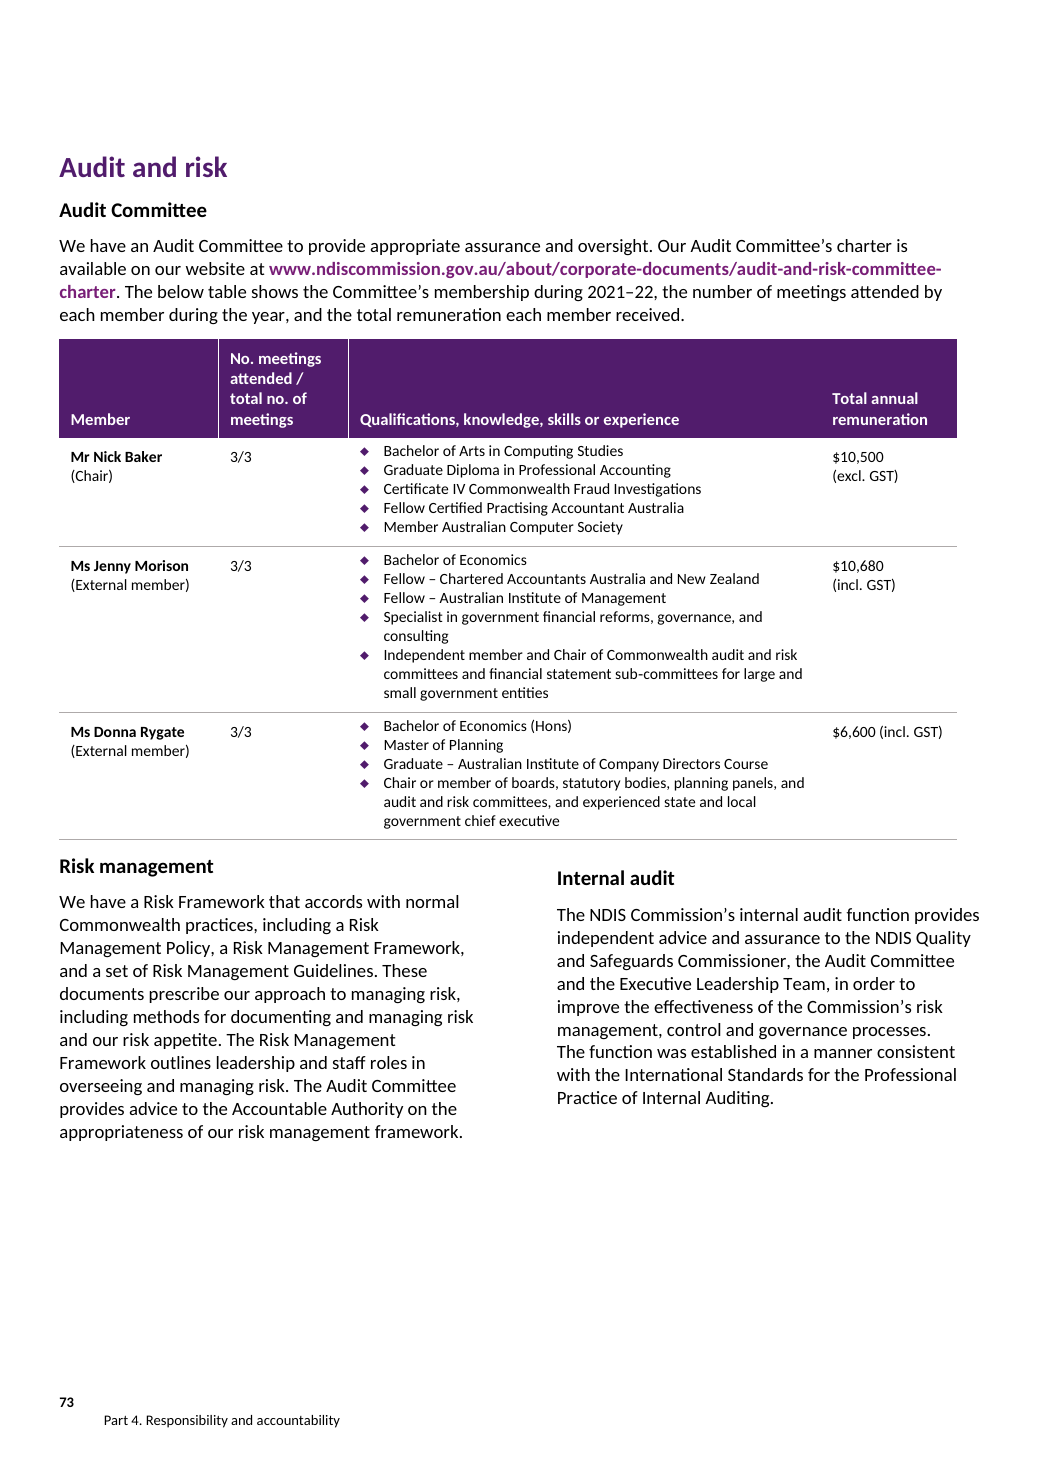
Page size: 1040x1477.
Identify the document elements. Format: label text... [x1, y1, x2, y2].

table_cell Bachelor of Economics (Hons) Master of Planning Graduate – Australian Institute of Company Directors Course Chair or member of boards, statutory bodies, planning panels, and audit and risk committees, and experienced state and local government chief executive [349, 713, 821, 839]
table_header Member [59, 339, 218, 438]
table_cell Bachelor of Arts in Computing Studies Graduate Diploma in Professional Accounting Certificate IV Commonwealth Fraud Investigations Fellow Certified Practising Accountant Australia Member Australian Computer Society [349, 439, 821, 546]
subtitle Audit Committee [59, 197, 980, 222]
table_cell $10,500 (excl. GST) [821, 439, 957, 546]
table_cell Mr Nick Baker (Chair) [59, 439, 218, 546]
table_cell Bachelor of Economics Fellow – Chartered Accountants Australia and New Zealand Fellow – Australian Institute of Management Specialist in government financial reforms, governance, and consulting Independent member and Chair of Commonwealth audit and risk committees and financial statement sub‑committees for large and small government entities [349, 547, 821, 712]
table_cell $10,680 (incl. GST) [821, 547, 957, 712]
text We have a Risk Framework that accords with normal Commonwealth practices, including a Risk Management Policy, a Risk Management Framework, and a set of Risk Management Guidelines. These documents prescribe our approach to managing risk, including methods for documenting and managing risk and our risk appetite. The Risk Management Framework outlines leadership and staff roles in overseeing and managing risk. The Audit Committee provides advice to the Accountable Authority on the appropriateness of our risk management framework. [59, 891, 483, 1143]
table_header No. meetings attended / total no. of meetings [219, 339, 348, 438]
table_cell 3/3 [219, 713, 348, 839]
subtitle Risk management [59, 853, 483, 878]
table_cell 3/3 [219, 547, 348, 712]
table_cell Ms Jenny Morison (External member) [59, 547, 218, 712]
table_cell 3/3 [219, 439, 348, 546]
text We have an Audit Committee to provide appropriate assurance and oversight. Our Audit Committee’s charter is available on our website at www.ndiscommission.gov.au/about/corporate-documents/audit-and-risk-committee-charter. The below table shows the Committee’s membership during 2021–22, the number of meetings attended by each member during the year, and the total remuneration each member received. [59, 235, 980, 326]
table_header Qualifications, knowledge, skills or experience [349, 339, 821, 438]
table_cell Ms Donna Rygate (External member) [59, 713, 218, 839]
table_header Total annual remuneration [821, 339, 957, 438]
table_cell $6,600 (incl. GST) [821, 713, 957, 839]
subtitle Internal audit [557, 865, 980, 891]
text The NDIS Commission’s internal audit function provides independent advice and assurance to the NDIS Quality and Safeguards Commissioner, the Audit Committee and the Executive Leadership Team, in order to improve the effectiveness of the Commission’s risk management, control and governance processes. The function was established in a manner consistent with the International Standards for the Professional Practice of Internal Auditing. [557, 903, 980, 1109]
subtitle Audit and risk [59, 149, 980, 184]
